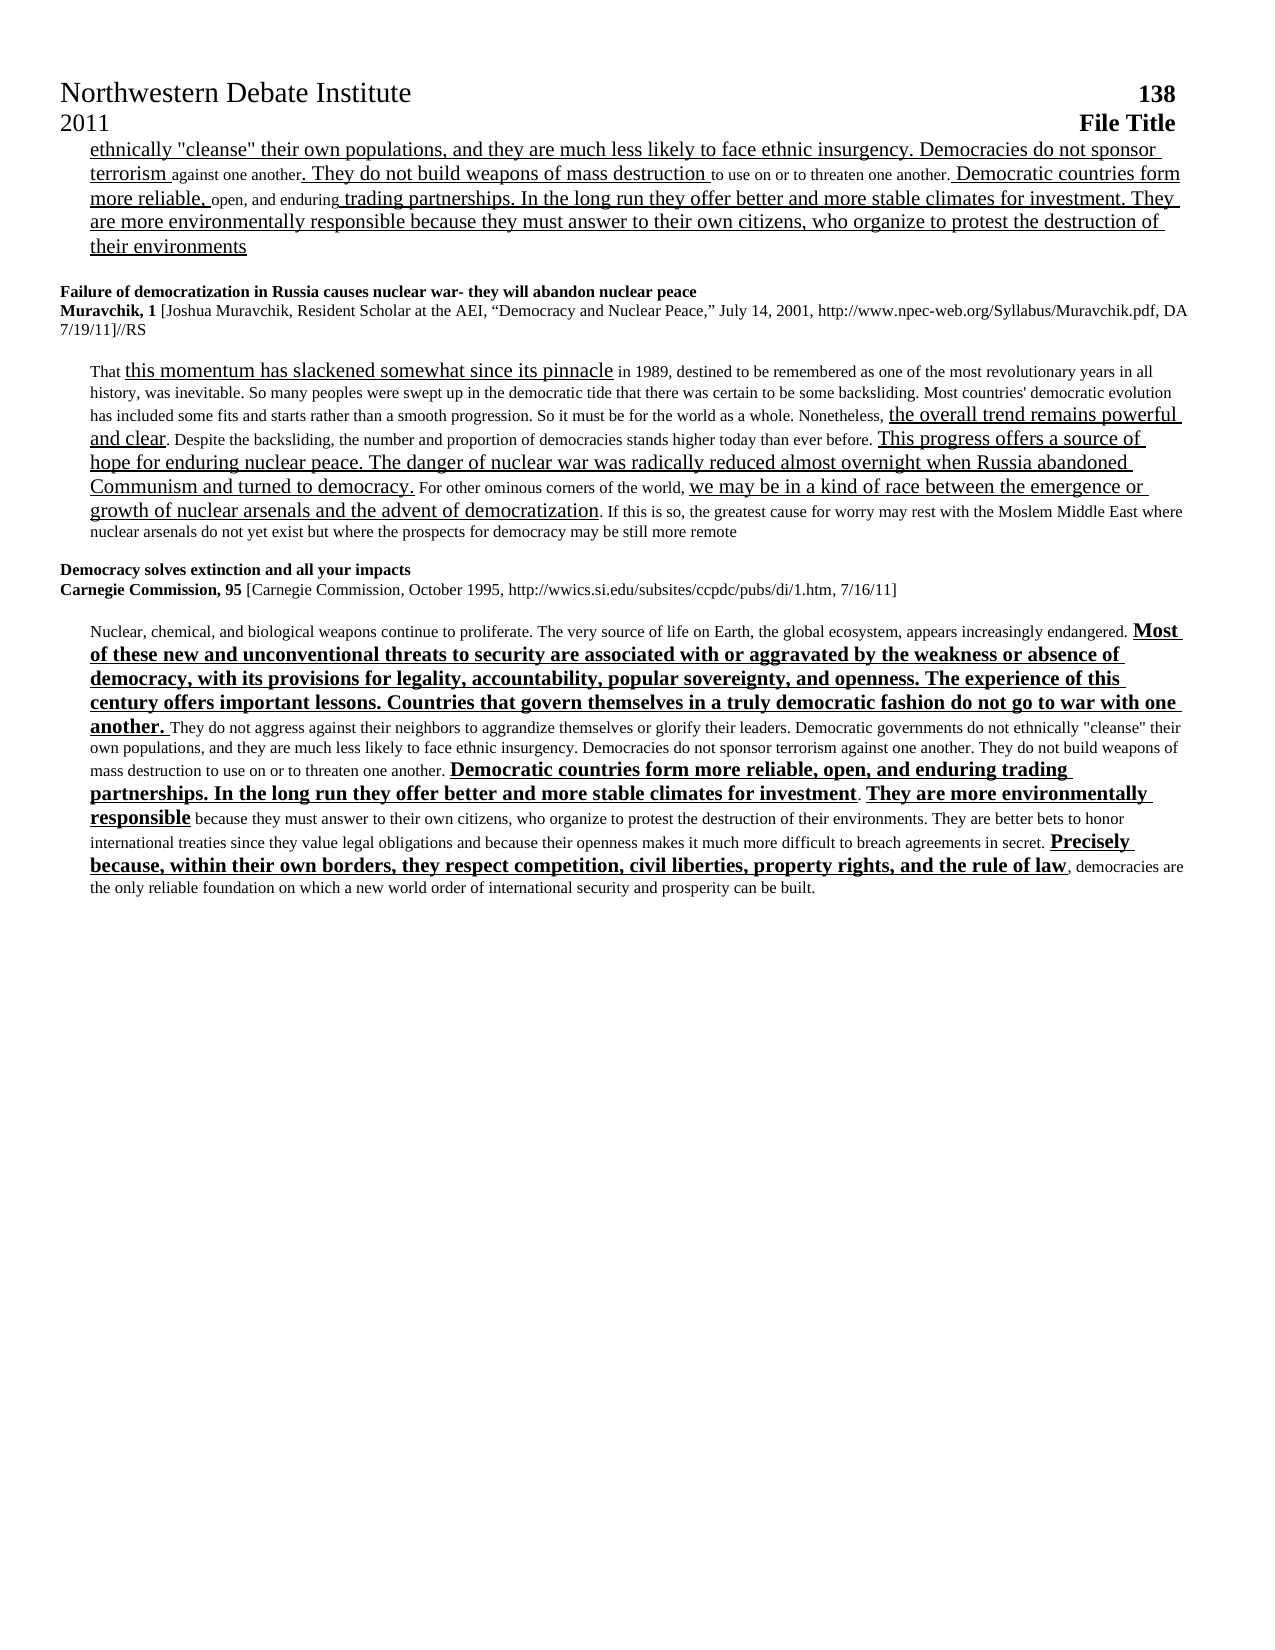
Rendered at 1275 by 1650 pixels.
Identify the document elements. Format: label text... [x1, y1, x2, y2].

text Muravchik, 1 [Joshua Muravchik, Resident Scholar at the AEI, “Democracy and Nuclear Peace,” July 14, 2001, http://www.npec-web.org/Syllabus/Muravchik.pdf, DA 7/19/11]//RS [60, 301, 1215, 339]
subtitle Failure of democratization in Russia causes nuclear war- they will abandon nuclear peace [60, 282, 1215, 301]
text Nuclear, chemical, and biological weapons continue to proliferate. The very source of life on Earth, the global ecosystem, appears increasingly endangered. Most of these new and unconventional threats to security are associated with or aggravated by the weakness or absence of democracy, with its provisions for legality, accountability, popular sovereignty, and openness. The experience of this century offers important lessons. Countries that govern themselves in a truly democratic fashion do not go to war with one another. They do not aggress against their neighbors to aggrandize themselves or glorify their leaders. Democratic governments do not ethnically "cleanse" their own populations, and they are much less likely to face ethnic insurgency. Democracies do not sponsor terrorism against one another. They do not build weapons of mass destruction to use on or to threaten one another. Democratic countries form more reliable, open, and enduring trading partnerships. In the long run they offer better and more stable climates for investment. They are more environmentally responsible because they must answer to their own citizens, who organize to protest the destruction of their environments. They are better bets to honor international treaties since they value legal obligations and because their openness makes it much more difficult to breach agreements in secret. Precisely because, within their own borders, they respect competition, civil liberties, property rights, and the rule of law, democracies are the only reliable foundation on which a new world order of international security and prosperity can be built. [90, 618, 1185, 897]
text Carnegie Commission, 95 [Carnegie Commission, October 1995, http://wwics.si.edu/subsites/ccpdc/pubs/di/1.htm, 7/16/11] [60, 579, 1215, 598]
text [90, 137, 1185, 258]
text That this momentum has slackened somewhat since its pinnacle in 1989, destined to be remembered as one of the most revolutionary years in all history, was inevitable. So many peoples were swept up in the democratic tide that there was certain to be some backsliding. Most countries' democratic evolution has included some fits and starts rather than a smooth progression. So it must be for the world as a whole. Nonetheless, the overall trend remains powerful and clear. Despite the backsliding, the number and proportion of democracies stands higher today than ever before. This progress offers a source of hope for enduring nuclear peace. The danger of nuclear war was radically reduced almost overnight when Russia abandoned Communism and turned to democracy. For other ominous corners of the world, we may be in a kind of race between the emergence or growth of nuclear arsenals and the advent of democratization. If this is so, the greatest cause for worry may rest with the Moslem Middle East where nuclear arsenals do not yet exist but where the prospects for democracy may be still more remote [90, 358, 1185, 541]
subtitle Democracy solves extinction and all your impacts [60, 560, 1215, 579]
